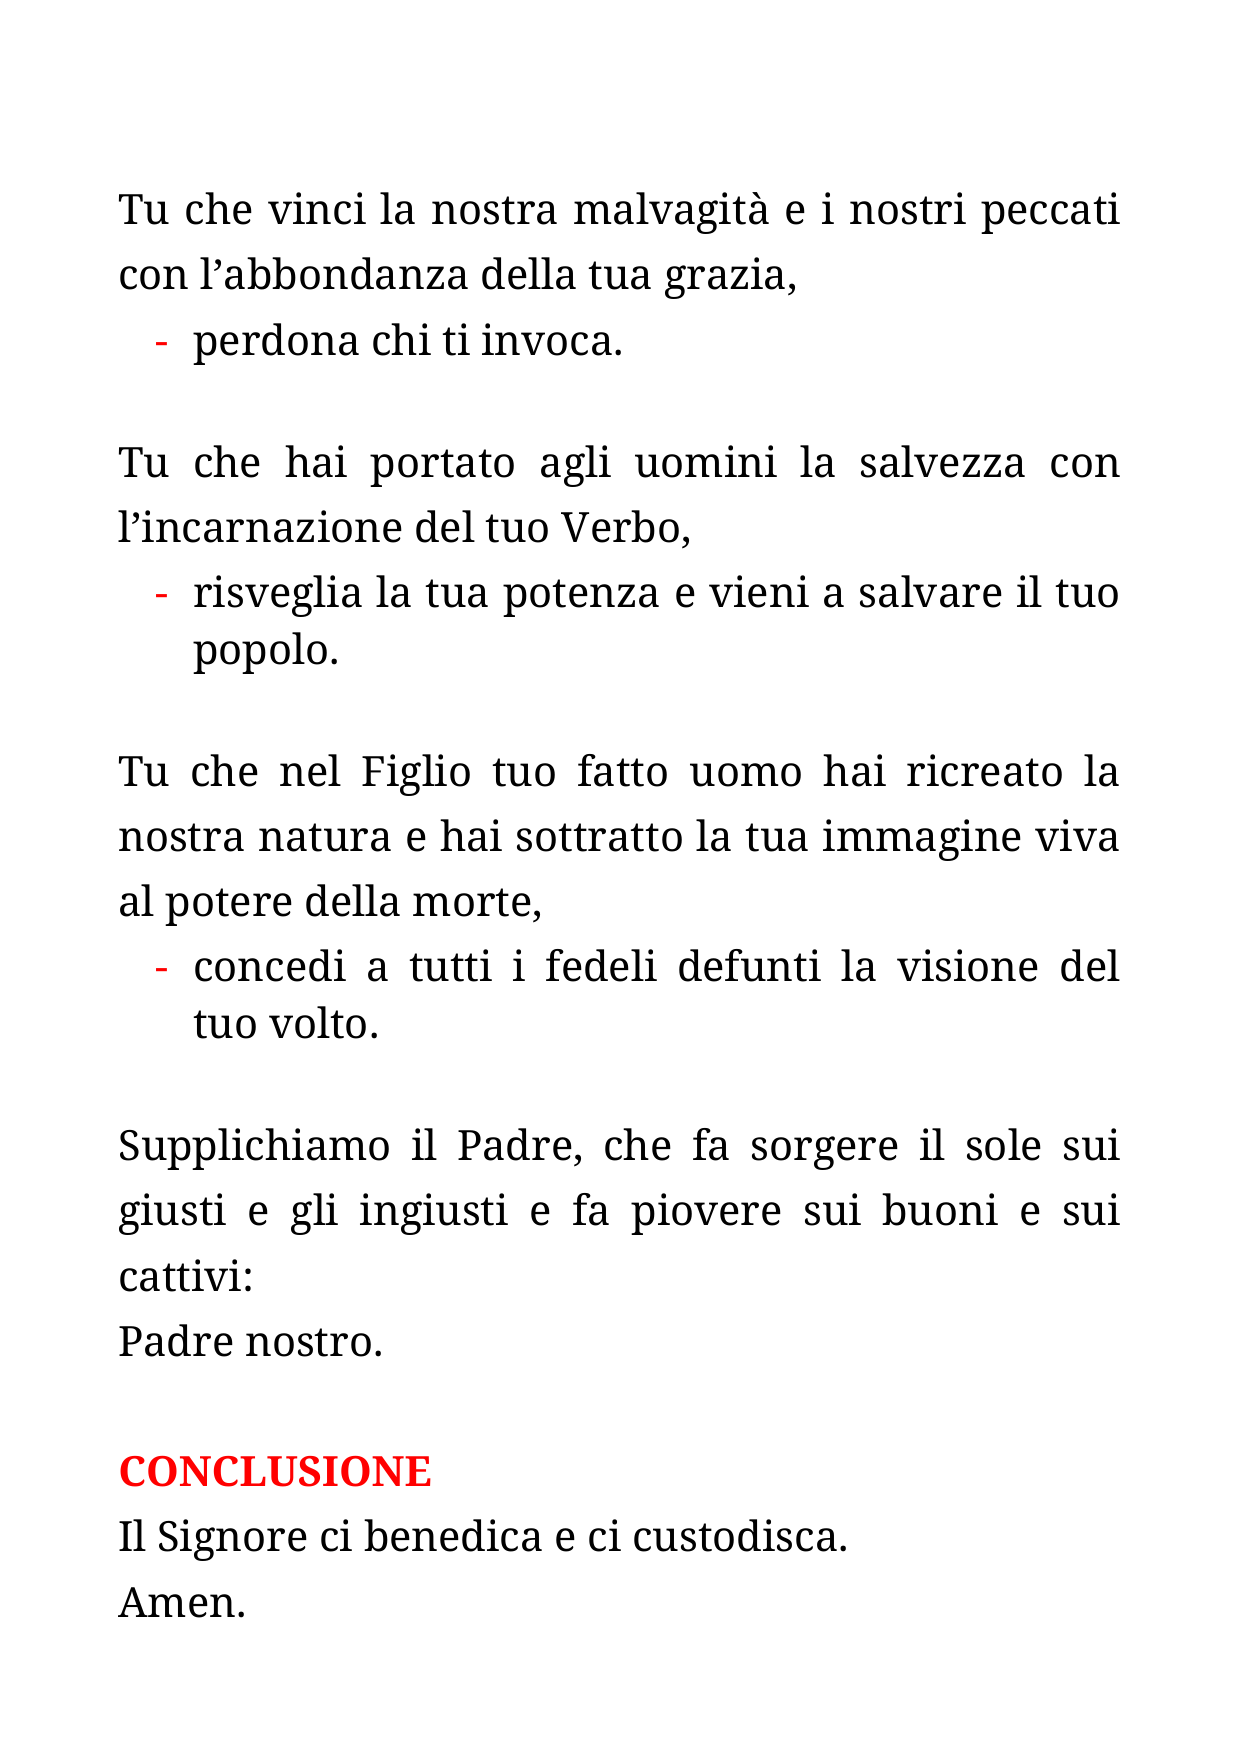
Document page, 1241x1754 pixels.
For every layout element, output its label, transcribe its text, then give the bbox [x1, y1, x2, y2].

text Tu che nel Figlio tuo fatto uomo hai ricreato la nostra natura e hai sottratto la tua immagine viva al potere della morte, [118, 742, 1122, 929]
text Amen. [118, 1572, 1122, 1629]
text Il Signore ci benedica e ci custodisca. [118, 1507, 1122, 1564]
text Tu che vinci la nostra malvagità e i nostri peccati con l’abbondanza della tua grazia, [118, 180, 1122, 302]
text Tu che hai portato agli uomini la salvezza con l’incarnazione del tuo Verbo, [118, 432, 1122, 554]
list concedi a tutti i fedeli defunti la visione del tuo volto. [156, 937, 1122, 1051]
list risveglia la tua potenza e vieni a salvare il tuo popolo. [156, 563, 1122, 676]
text Supplichiamo il Padre, che fa sorgere il sole sui giusti e gli ingiusti e fa piovere sui buoni e sui cattivi: [118, 1116, 1122, 1303]
list perdona chi ti invoca. [156, 310, 1122, 367]
text CONCLUSIONE [118, 1442, 1122, 1499]
text Padre nostro. [118, 1312, 1122, 1368]
